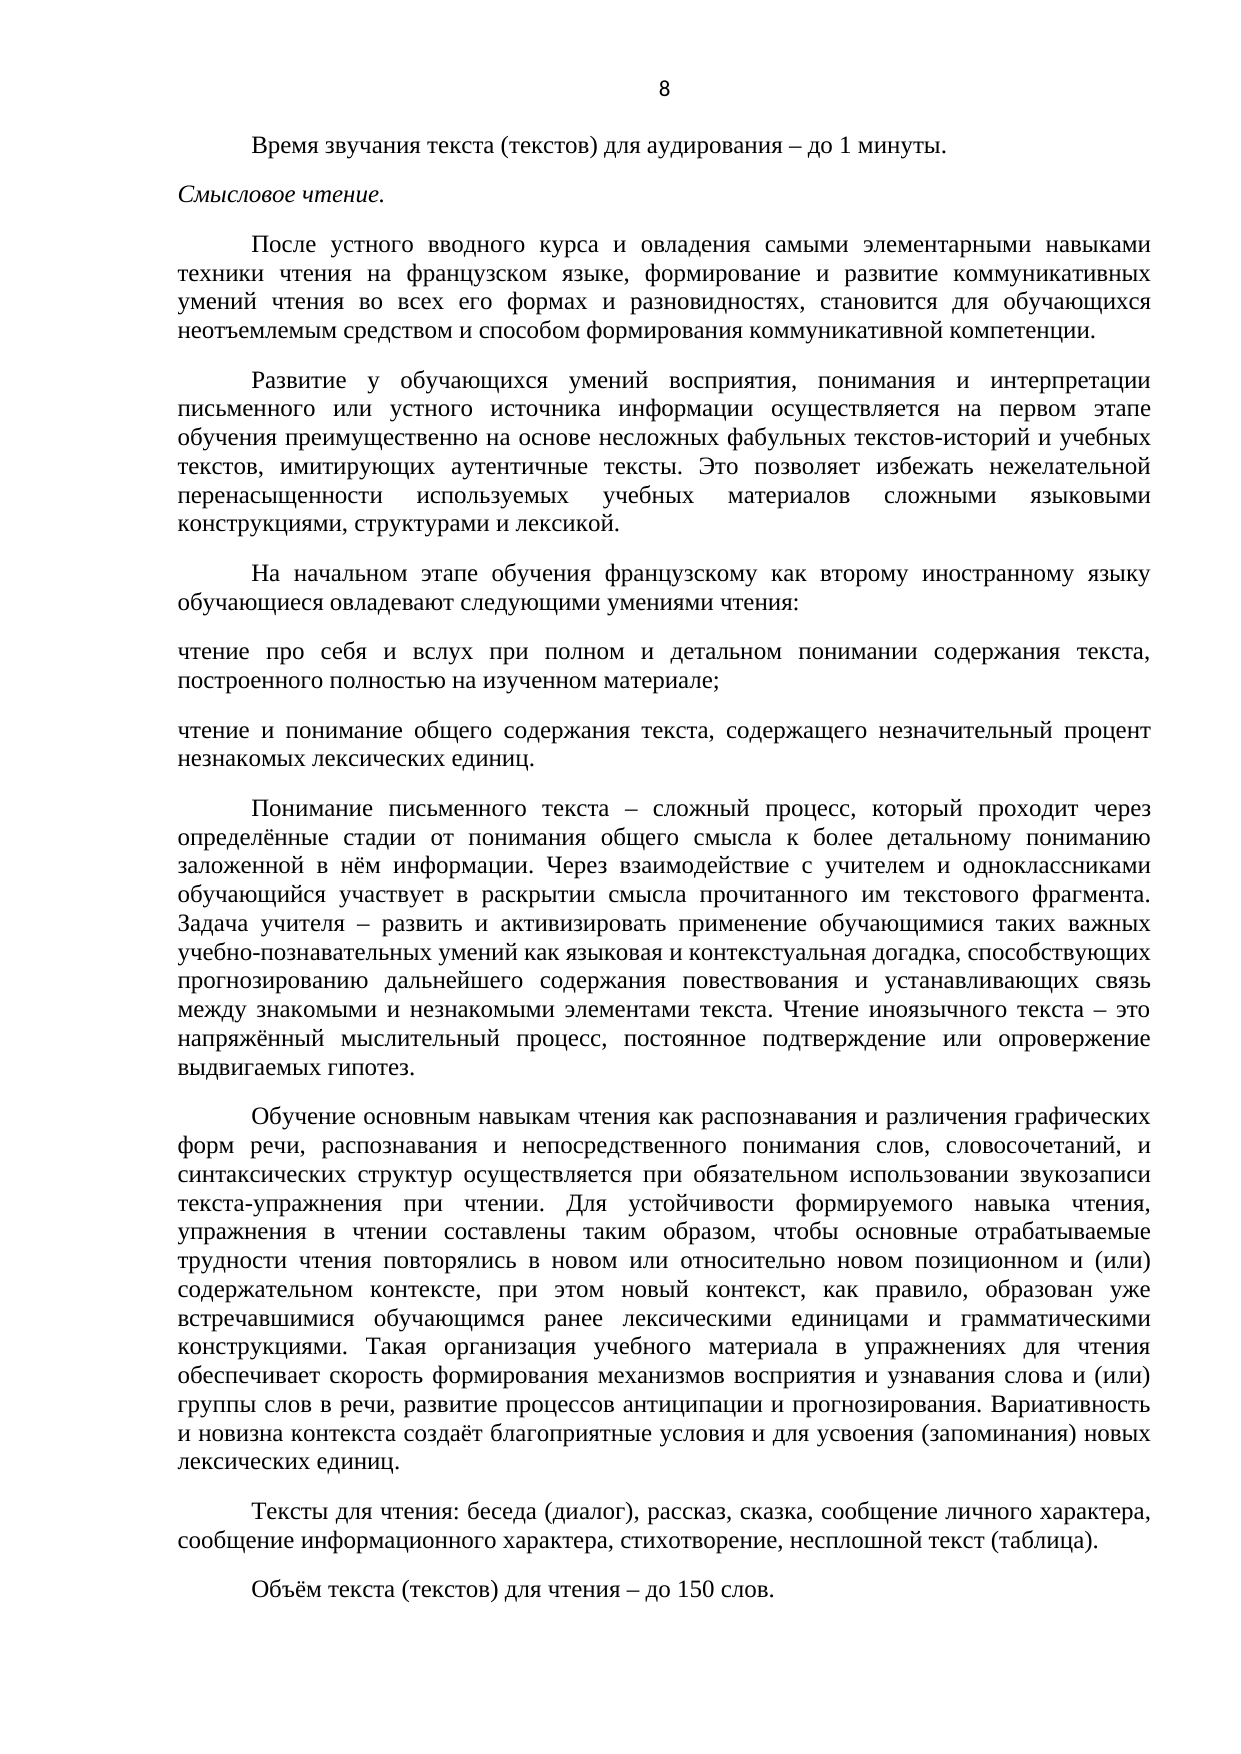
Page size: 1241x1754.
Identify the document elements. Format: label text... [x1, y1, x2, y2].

text чтение про себя и вслух при полном и детальном понимании содержания текста, построенного полностью на изученном материале; [177, 636, 1152, 694]
text Смысловое чтение. [177, 179, 1152, 208]
text После устного вводного курса и овладения самыми элементарными навыками техники чтения на французском языке, формирование и развитие коммуникативных умений чтения во всех его формах и разновидностях, становится для обучающихся неотъемлемым средством и способом формирования коммуникативной компетенции. [177, 229, 1152, 344]
text Тексты для чтения: беседа (диалог), рассказ, сказка, сообщение личного характера, сообщение информационного характера, стихотворение, несплошной текст (таблица). [177, 1496, 1152, 1553]
text Обучение основным навыкам чтения как распознавания и различения графических форм речи, распознавания и непосредственного понимания слов, словосочетаний, и синтаксических структур осуществляется при обязательном использовании звукозаписи текста-упражнения при чтении. Для устойчивости формируемого навыка чтения, упражнения в чтении составлены таким образом, чтобы основные отрабатываемые трудности чтения повторялись в новом или относительно новом позиционном и (или) содержательном контексте, при этом новый контекст, как правило, образован уже встречавшимися обучающимся ранее лексическими единицами и грамматическими конструкциями. Такая организация учебного материала в упражнениях для чтения обеспечивает скорость формирования механизмов восприятия и узнавания слова и (или) группы слов в речи, развитие процессов антиципации и прогнозирования. Вариативность и новизна контекста создаёт благоприятные условия и для усвоения (запоминания) новых лексических единиц. [177, 1101, 1152, 1475]
text Понимание письменного текста – сложный процесс, который проходит через определённые стадии от понимания общего смысла к более детальному пониманию заложенной в нём информации. Через взаимодействие с учителем и одноклассниками обучающийся участвует в раскрытии смысла прочитанного им текстового фрагмента. Задача учителя – развить и активизировать применение обучающимися таких важных учебно-познавательных умений как языковая и контекстуальная догадка, способствующих прогнозированию дальнейшего содержания повествования и устанавливающих связь между знакомыми и незнакомыми элементами текста. Чтение иноязычного текста – это напряжённый мыслительный процесс, постоянное подтверждение или опровержение выдвигаемых гипотез. [177, 793, 1152, 1081]
text чтение и понимание общего содержания текста, содержащего незначительный процент незнакомых лексических единиц. [177, 715, 1152, 772]
text Время звучания текста (текстов) для аудирования – до 1 минуты. [177, 130, 1152, 158]
text Объём текста (текстов) для чтения – до 150 слов. [177, 1574, 1152, 1603]
text Развитие у обучающихся умений восприятия, понимания и интерпретации письменного или устного источника информации осуществляется на первом этапе обучения преимущественно на основе несложных фабульных текстов-историй и учебных текстов, имитирующих аутентичные тексты. Это позволяет избежать нежелательной перенасыщенности используемых учебных материалов сложными языковыми конструкциями, структурами и лексикой. [177, 365, 1152, 537]
text На начальном этапе обучения французскому как второму иностранному языку обучающиеся овладевают следующими умениями чтения: [177, 558, 1152, 616]
